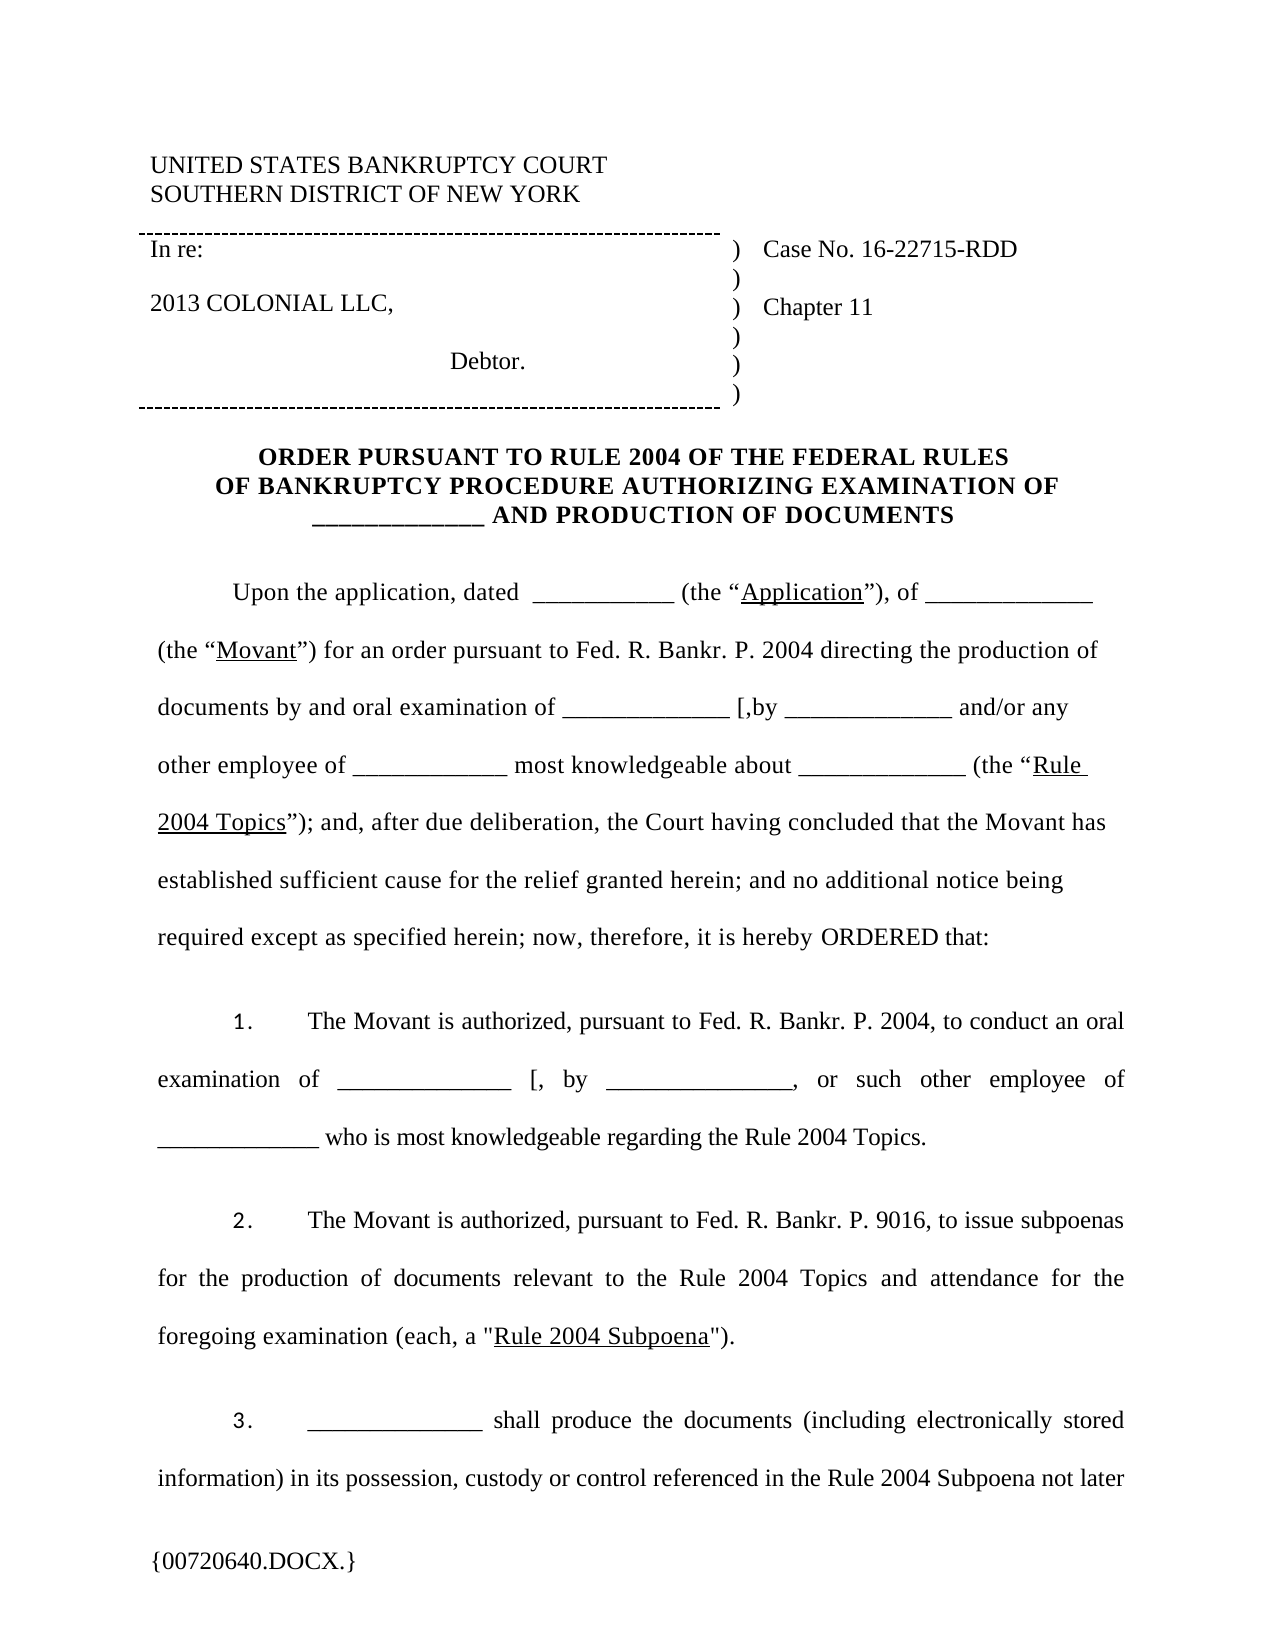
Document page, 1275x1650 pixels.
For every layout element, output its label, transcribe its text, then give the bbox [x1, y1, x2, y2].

table_header In re: 2013 COLONIAL LLC, Debtor. [139, 233, 721, 407]
text ORDER PURSUANT TO RULE 2004 OF THE FEDERAL RULES OF BANKRUPTCY PROCEDURE AUTHORIZING EXAMINATION OF _____________ AND PRODUCTION OF DOCUMENTS [150, 442, 1125, 552]
text SOUTHERN DISTRICT OF NEW YORK [150, 179, 1125, 207]
table_header Case No. 16-22715-RDD Chapter 11 [752, 233, 1136, 407]
text UNITED STATES BANKRUPTCY COURT [150, 150, 1125, 179]
list The Movant is authorized, pursuant to Fed. R. Bankr. P. 2004, to conduct an oral examination of ______________ [, by _______________, or such other employee of _____________ who is most knowledgeable regarding the Rule 2004 Topics. [157, 1006, 1125, 1151]
list The Movant is authorized, pursuant to Fed. R. Bankr. P. 9016, to issue subpoenas for the production of documents relevant to the Rule 2004 Topics and attendance for the foregoing examination (each, a "Rule 2004 Subpoena"). [157, 1206, 1125, 1350]
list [157, 1405, 1125, 1492]
table_header ) ) ) ) ) ) [721, 233, 752, 407]
text Upon the application, dated ___________ (the “Application”), of _____________ (the “Movant”) for an order pursuant to Fed. R. Bankr. P. 2004 directing the production of documents by and oral examination of _____________ [,by _____________ and/or any other employee of ____________ most knowledgeable about _____________ (the “Rule 2004 Topics”); and, after due deliberation, the Court having concluded that the Movant has established sufficient cause for the relief granted herein; and no additional notice being required except as specified herein; now, therefore, it is hereby ORDERED that: [157, 577, 1125, 951]
